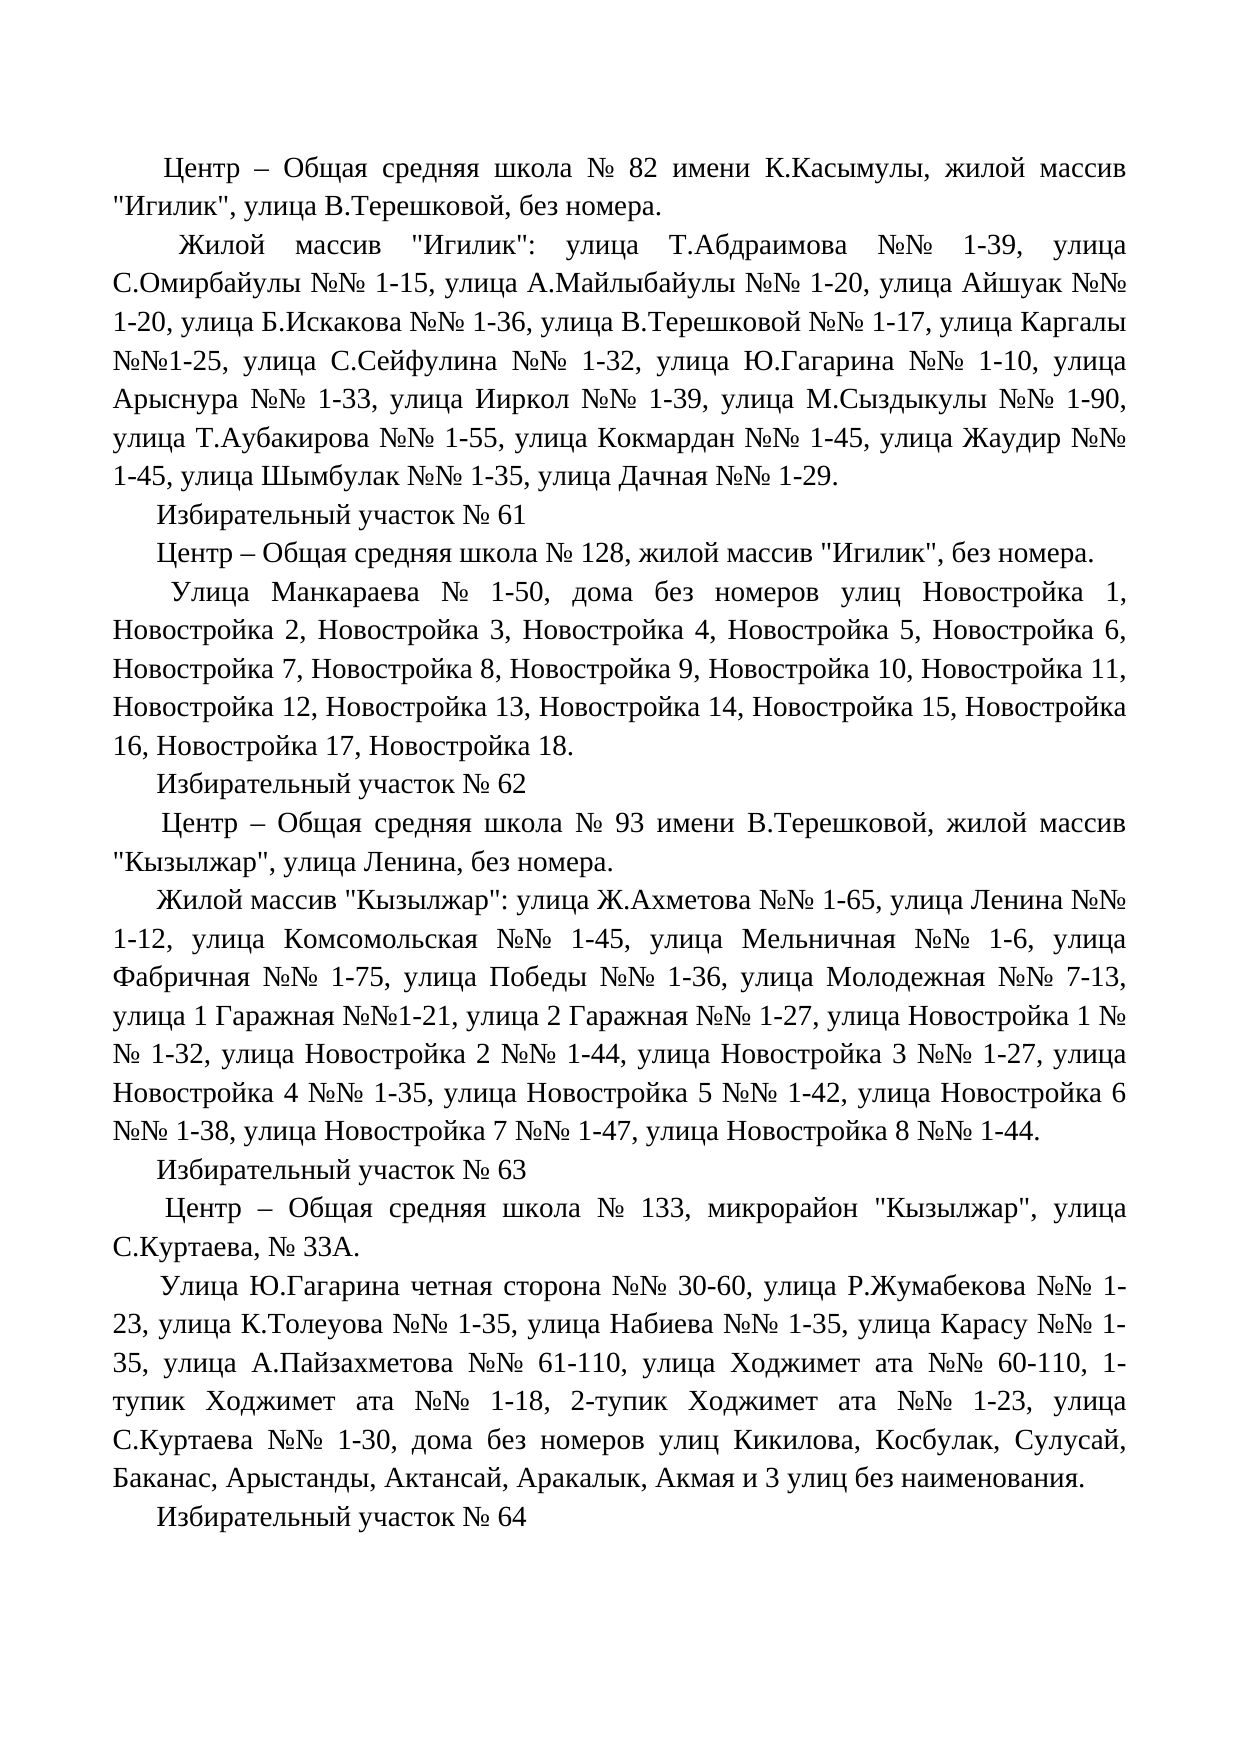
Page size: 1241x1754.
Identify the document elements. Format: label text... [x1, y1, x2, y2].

text Центр – Общая средняя школа № 128, жилой массив "Игилик", без номера. [112, 535, 1128, 569]
text Жилой массив "Кызылжар": улица Ж.Ахметова №№ 1-65, улица Ленина №№ 1-12, улица Комсомольская №№ 1-45, улица Мельничная №№ 1-6, улица Фабричная №№ 1-75, улица Победы №№ 1-36, улица Молодежная №№ 7-13, улица 1 Гаражная №№1-21, улица 2 Гаражная №№ 1-27, улица Новостройка 1 №№ 1-32, улица Новостройка 2 №№ 1-44, улица Новостройка 3 №№ 1-27, улица Новостройка 4 №№ 1-35, улица Новостройка 5 №№ 1-42, улица Новостройка 6 №№ 1-38, улица Новостройка 7 №№ 1-47, улица Новостройка 8 №№ 1-44. [112, 882, 1128, 1147]
text Избирательный участок № 61 [112, 497, 1128, 530]
text Избирательный участок № 62 [112, 767, 1128, 800]
text Избирательный участок № 63 [112, 1152, 1128, 1186]
text Улица Ю.Гагарина четная сторона №№ 30-60, улица Р.Жумабекова №№ 1-23, улица К.Толеуова №№ 1-35, улица Набиева №№ 1-35, улица Карасу №№ 1-35, улица А.Пайзахметова №№ 61-110, улица Ходжимет ата №№ 60-110, 1-тупик Ходжимет ата №№ 1-18, 2-тупик Ходжимет ата №№ 1-23, улица С.Куртаева №№ 1-30, дома без номеров улиц Кикилова, Косбулак, Сулусай, Баканас, Арыстанды, Актансай, Аракалык, Акмая и 3 улиц без наименования. [112, 1268, 1128, 1494]
text Центр – Общая средняя школа № 82 имени К.Касымулы, жилой массив "Игилик", улица В.Терешковой, без номера. [112, 150, 1128, 222]
text Улица Манкараева № 1-50, дома без номеров улиц Новостройка 1, Новостройка 2, Новостройка 3, Новостройка 4, Новостройка 5, Новостройка 6, Новостройка 7, Новостройка 8, Новостройка 9, Новостройка 10, Новостройка 11, Новостройка 12, Новостройка 13, Новостройка 14, Новостройка 15, Новостройка 16, Новостройка 17, Новостройка 18. [112, 574, 1128, 762]
text Центр – Общая средняя школа № 93 имени В.Терешковой, жилой массив "Кызылжар", улица Ленина, без номера. [112, 805, 1128, 877]
text Избирательный участок № 64 [112, 1499, 1128, 1532]
text Жилой массив "Игилик": улица Т.Абдраимова №№ 1-39, улица С.Омирбайулы №№ 1-15, улица А.Майлыбайулы №№ 1-20, улица Айшуак №№ 1-20, улица Б.Искакова №№ 1-36, улица В.Терешковой №№ 1-17, улица Каргалы №№1-25, улица С.Сейфулина №№ 1-32, улица Ю.Гагарина №№ 1-10, улица Арыснура №№ 1-33, улица Ииркол №№ 1-39, улица М.Сыздыкулы №№ 1-90, улица Т.Аубакирова №№ 1-55, улица Кокмардан №№ 1-45, улица Жаудир №№ 1-45, улица Шымбулак №№ 1-35, улица Дачная №№ 1-29. [112, 227, 1128, 492]
text Центр – Общая средняя школа № 133, микрорайон "Кызылжар", улица С.Куртаева, № 33А. [112, 1191, 1128, 1263]
